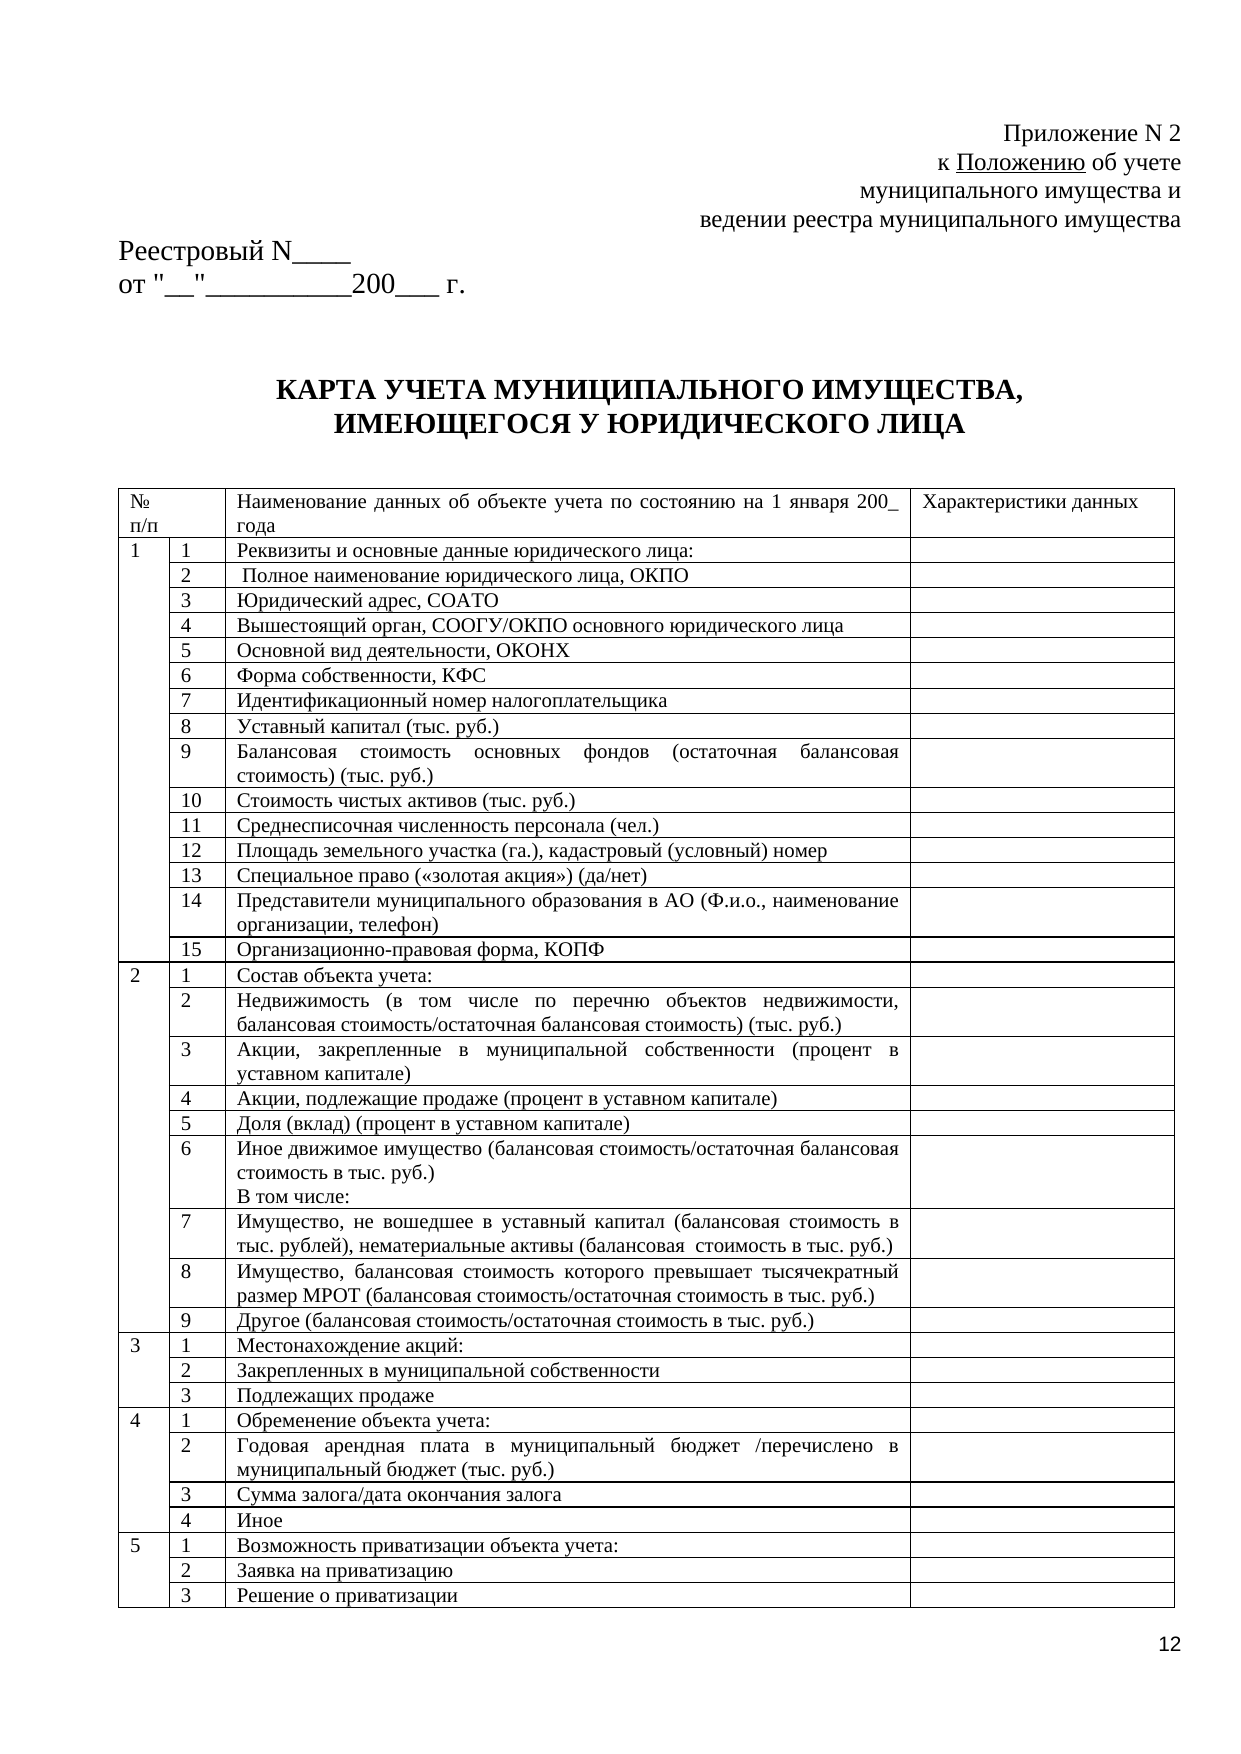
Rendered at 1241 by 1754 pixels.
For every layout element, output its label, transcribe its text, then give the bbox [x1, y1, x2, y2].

table_cell [911, 838, 1174, 862]
table_cell [911, 739, 1174, 787]
table_cell 3 [170, 1583, 225, 1607]
text к Положению об учете [118, 147, 1181, 176]
table_cell 5 [170, 638, 225, 662]
text ведении реестра муниципального имущества [118, 204, 1181, 233]
table_cell [911, 1308, 1174, 1332]
table_header Наименование данных об объекте учета по состоянию на 1 января 200_ года [226, 489, 910, 537]
table_cell 2 [170, 1558, 225, 1582]
table_cell Юридический адрес, СОАТО [226, 588, 910, 612]
table_cell Имущество, балансовая стоимость которого превышает тысячекратный размер МРОТ (балансовая стоимость/остаточная стоимость в тыс. руб.) [226, 1259, 910, 1307]
table_cell 4 [170, 613, 225, 637]
table_cell [911, 638, 1174, 662]
table_cell Подлежащих продаже [226, 1383, 910, 1407]
table_cell 14 [170, 888, 225, 936]
text Реестровый N____ [118, 233, 1181, 267]
table_cell Годовая арендная плата в муниципальный бюджет /перечислено в муниципальный бюджет (тыс. руб.) [226, 1433, 910, 1481]
table_cell 1 [170, 963, 225, 987]
table_cell Состав объекта учета: [226, 963, 910, 987]
table_cell 6 [170, 1136, 225, 1208]
table_cell [911, 1558, 1174, 1582]
table_cell 3 [170, 1483, 225, 1506]
table_cell 4 [170, 1086, 225, 1110]
table_cell [911, 988, 1174, 1036]
table_cell Акции, закрепленные в муниципальной собственности (процент в уставном капитале) [226, 1037, 910, 1085]
table_cell 6 [170, 663, 225, 687]
table_cell Форма собственности, КФС [226, 663, 910, 687]
table_header № п/п [119, 489, 225, 537]
table_cell 2 [170, 563, 225, 587]
table_cell [911, 1333, 1174, 1357]
table_cell [911, 788, 1174, 812]
table_cell 2 [170, 1433, 225, 1481]
table_cell 3 [170, 588, 225, 612]
table_cell Уставный капитал (тыс. руб.) [226, 714, 910, 738]
table_cell [911, 1433, 1174, 1481]
table_cell 12 [170, 838, 225, 862]
table_cell 2 [119, 963, 169, 1332]
table_cell 8 [170, 1259, 225, 1307]
table_cell [911, 938, 1174, 961]
table_cell Акции, подлежащие продаже (процент в уставном капитале) [226, 1086, 910, 1110]
table_cell [911, 1583, 1174, 1607]
table_cell 1 [170, 1408, 225, 1432]
table_cell 9 [170, 1308, 225, 1332]
subtitle ИМЕЮЩЕГОСЯ У ЮРИДИЧЕСКОГО ЛИЦА [118, 406, 1181, 439]
table_cell [911, 689, 1174, 712]
table_cell Площадь земельного участка (га.), кадастровый (условный) номер [226, 838, 910, 862]
table_cell Представители муниципального образования в АО (Ф.и.о., наименование организации, телефон) [226, 888, 910, 936]
table_cell Полное наименование юридического лица, ОКПО [226, 563, 910, 587]
table_cell [911, 1408, 1174, 1432]
table_cell Иное [226, 1508, 910, 1532]
table_cell [911, 1136, 1174, 1208]
table_cell [911, 1358, 1174, 1382]
table_cell [911, 1508, 1174, 1532]
table_cell [911, 1533, 1174, 1557]
table_cell [911, 663, 1174, 687]
table_cell 1 [119, 538, 169, 961]
table_cell 3 [170, 1383, 225, 1407]
table_cell Основной вид деятельности, ОКОНХ [226, 638, 910, 662]
subtitle КАРТА УЧЕТА МУНИЦИПАЛЬНОГО ИМУЩЕСТВА, [118, 372, 1181, 406]
table_cell 3 [119, 1333, 169, 1407]
table_cell [911, 563, 1174, 587]
table_cell 4 [170, 1508, 225, 1532]
table_cell 2 [170, 1358, 225, 1382]
table_cell Специальное право («золотая акция») (да/нет) [226, 863, 910, 887]
text Приложение N 2 [118, 118, 1181, 147]
table_cell Закрепленных в муниципальной собственности [226, 1358, 910, 1382]
table_cell [911, 588, 1174, 612]
table_cell Иное движимое имущество (балансовая стоимость/остаточная балансовая стоимость в тыс. руб.) В том числе: [226, 1136, 910, 1208]
table_cell [911, 1086, 1174, 1110]
table_cell Балансовая стоимость основных фондов (остаточная балансовая стоимость) (тыс. руб.) [226, 739, 910, 787]
table_cell 1 [170, 1333, 225, 1357]
table_cell [911, 538, 1174, 562]
table_cell [911, 1037, 1174, 1085]
table_cell 7 [170, 1209, 225, 1257]
table_cell 15 [170, 938, 225, 961]
table_cell Реквизиты и основные данные юридического лица: [226, 538, 910, 562]
table_cell Имущество, не вошедшее в уставный капитал (балансовая стоимость в тыс. рублей), нематериальные активы (балансовая стоимость в тыс. руб.) [226, 1209, 910, 1257]
table_cell [911, 1259, 1174, 1307]
table_cell [911, 963, 1174, 987]
table_cell [911, 1111, 1174, 1135]
table_cell 9 [170, 739, 225, 787]
table_cell Заявка на приватизацию [226, 1558, 910, 1582]
table_cell Сумма залога/дата окончания залога [226, 1483, 910, 1506]
table_cell 11 [170, 813, 225, 837]
table_cell Доля (вклад) (процент в уставном капитале) [226, 1111, 910, 1135]
table_cell 7 [170, 689, 225, 712]
table_cell Недвижимость (в том числе по перечню объектов недвижимости, балансовая стоимость/остаточная балансовая стоимость) (тыс. руб.) [226, 988, 910, 1036]
table_cell Организационно-правовая форма, КОПФ [226, 938, 910, 961]
table_cell 13 [170, 863, 225, 887]
table_cell [911, 714, 1174, 738]
table_cell 1 [170, 538, 225, 562]
table_cell Вышестоящий орган, СООГУ/ОКПО основного юридического лица [226, 613, 910, 637]
table_cell [911, 1209, 1174, 1257]
table_cell 5 [170, 1111, 225, 1135]
table_cell [911, 1383, 1174, 1407]
table_cell Обременение объекта учета: [226, 1408, 910, 1432]
table_cell 5 [119, 1533, 169, 1607]
table_cell 8 [170, 714, 225, 738]
text от "__"__________200___ г. [118, 267, 1181, 300]
table_cell 2 [170, 988, 225, 1036]
table_cell [911, 888, 1174, 936]
table_cell Идентификационный номер налогоплательщика [226, 689, 910, 712]
table_cell [911, 613, 1174, 637]
table_header Характеристики данных [911, 489, 1174, 537]
table_cell 1 [170, 1533, 225, 1557]
table_cell [911, 863, 1174, 887]
table_cell [911, 1483, 1174, 1506]
table_cell Стоимость чистых активов (тыс. руб.) [226, 788, 910, 812]
table_cell Решение о приватизации [226, 1583, 910, 1607]
text муниципального имущества и [118, 176, 1181, 204]
table_cell Местонахождение акций: [226, 1333, 910, 1357]
table_cell 10 [170, 788, 225, 812]
table_cell [911, 813, 1174, 837]
table_cell Другое (балансовая стоимость/остаточная стоимость в тыс. руб.) [226, 1308, 910, 1332]
table_cell Среднесписочная численность персонала (чел.) [226, 813, 910, 837]
table_cell 3 [170, 1037, 225, 1085]
table_cell 4 [119, 1408, 169, 1532]
table_cell Возможность приватизации объекта учета: [226, 1533, 910, 1557]
